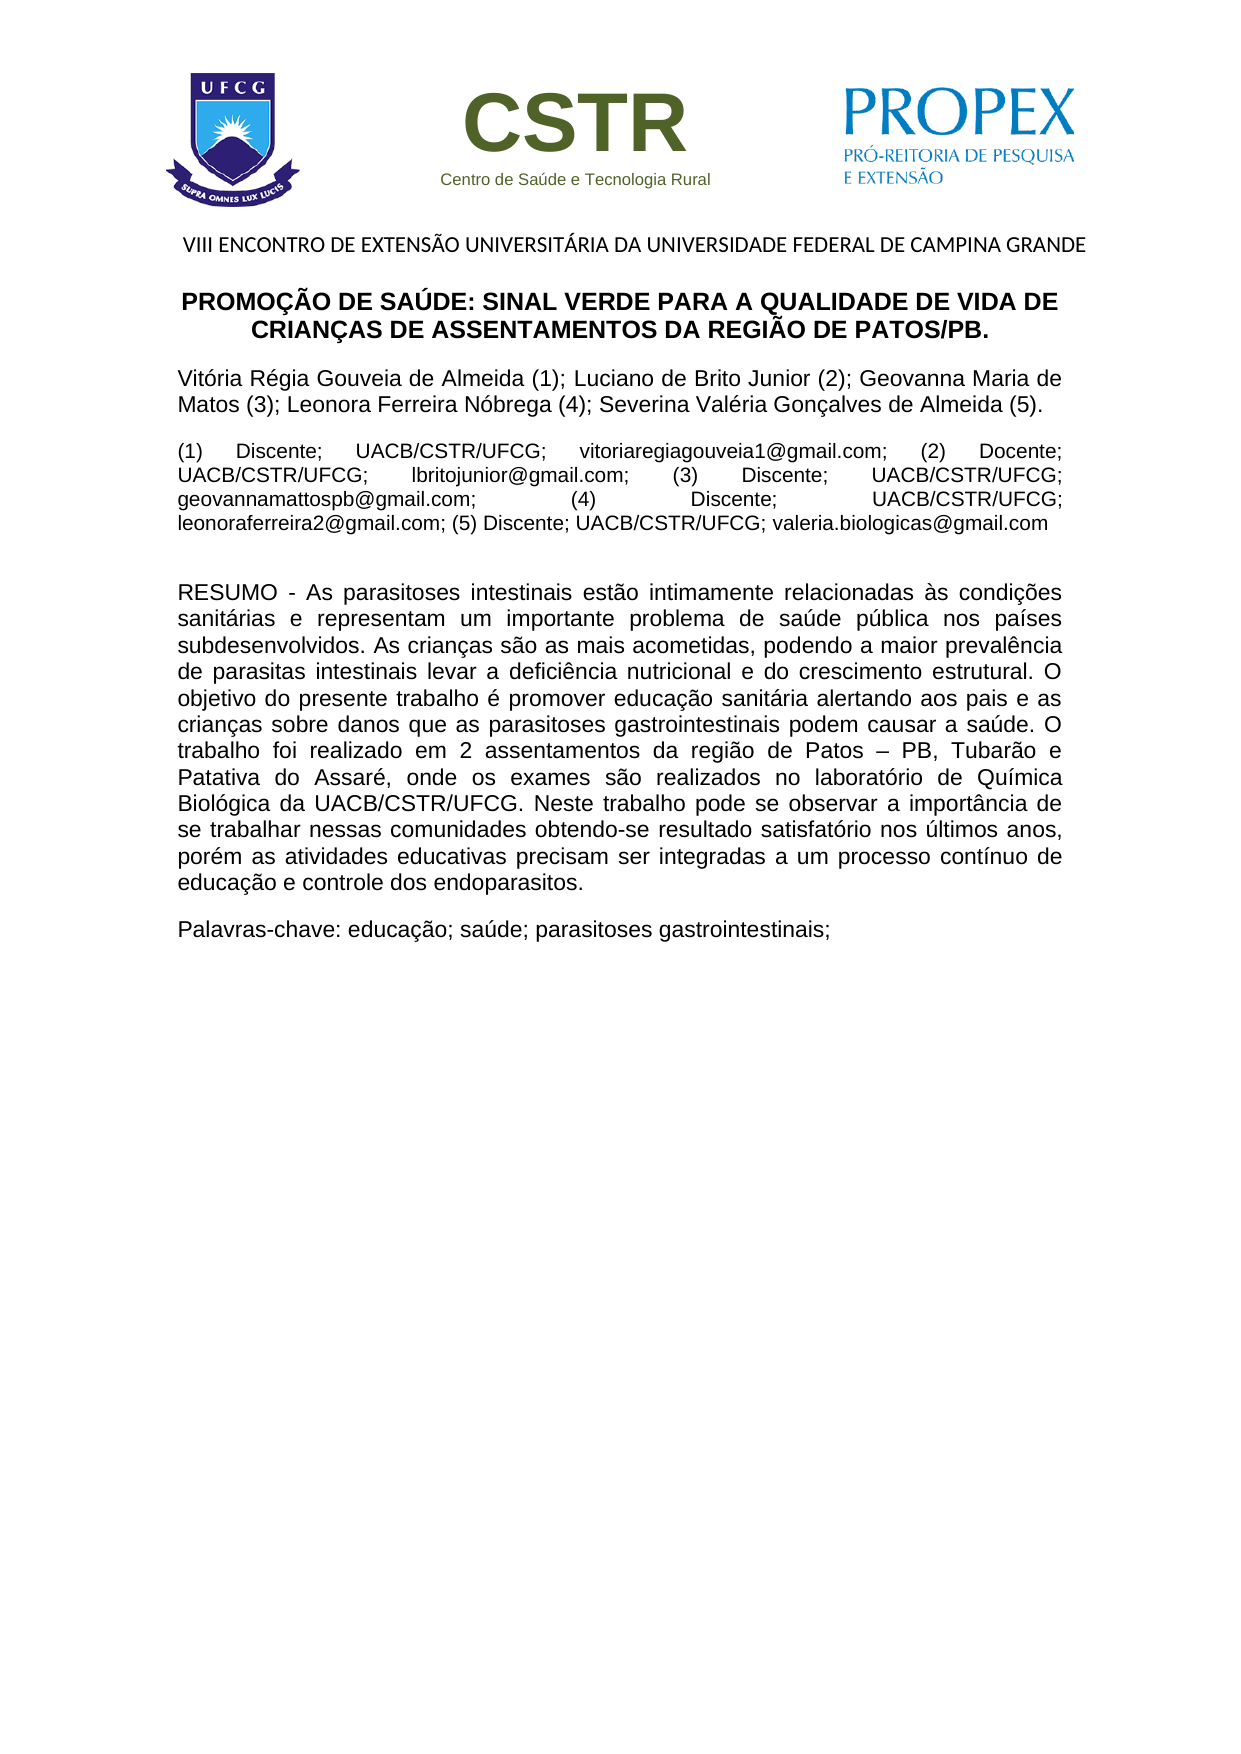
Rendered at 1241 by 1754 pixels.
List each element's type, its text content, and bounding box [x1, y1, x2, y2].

text Palavras-chave: educação; saúde; parasitoses gastrointestinais; [177, 916, 1063, 942]
picture [166, 73, 300, 207]
picture [840, 87, 1075, 184]
text Vitória Régia Gouveia de Almeida (1); Luciano de Brito Junior (2); Geovanna Maria de Matos (3); Leonora Ferreira Nóbrega (4); Severina Valéria Gonçalves de Almeida (5). [177, 365, 1063, 418]
text (1) Discente; UACB/CSTR/UFCG; vitoriaregiagouveia1@gmail.com; (2) Docente; UACB/CSTR/UFCG; lbritojunior@gmail.com; (3) Discente; UACB/CSTR/UFCG; geovannamattospb@gmail.com; (4) Discente; UACB/CSTR/UFCG; leonoraferreira2@gmail.com; (5) Discente; UACB/CSTR/UFCG; valeria.biologicas@gmail.com [177, 438, 1063, 534]
text RESUMO - As parasitoses intestinais estão intimamente relacionadas às condições sanitárias e representam um importante problema de saúde pública nos países subdesenvolvidos. As crianças são as mais acometidas, podendo a maior prevalência de parasitas intestinais levar a deficiência nutricional e do crescimento estrutural. O objetivo do presente trabalho é promover educação sanitária alertando aos pais e as crianças sobre danos que as parasitoses gastrointestinais podem causar a saúde. O trabalho foi realizado em 2 assentamentos da região de Patos – PB, Tubarão e Patativa do Assaré, onde os exames são realizados no laboratório de Química Biológica da UACB/CSTR/UFCG. Neste trabalho pode se observar a importância de se trabalhar nessas comunidades obtendo-se resultado satisfatório nos últimos anos, porém as atividades educativas precisam ser integradas a um processo contínuo de educação e controle dos endoparasitos. [177, 579, 1063, 895]
text PROMOÇÃO DE SAÚDE: SINAL VERDE PARA A QUALIDADE DE VIDA DE CRIANÇAS DE ASSENTAMENTOS DA REGIÃO DE PATOS/PB. [177, 287, 1063, 344]
